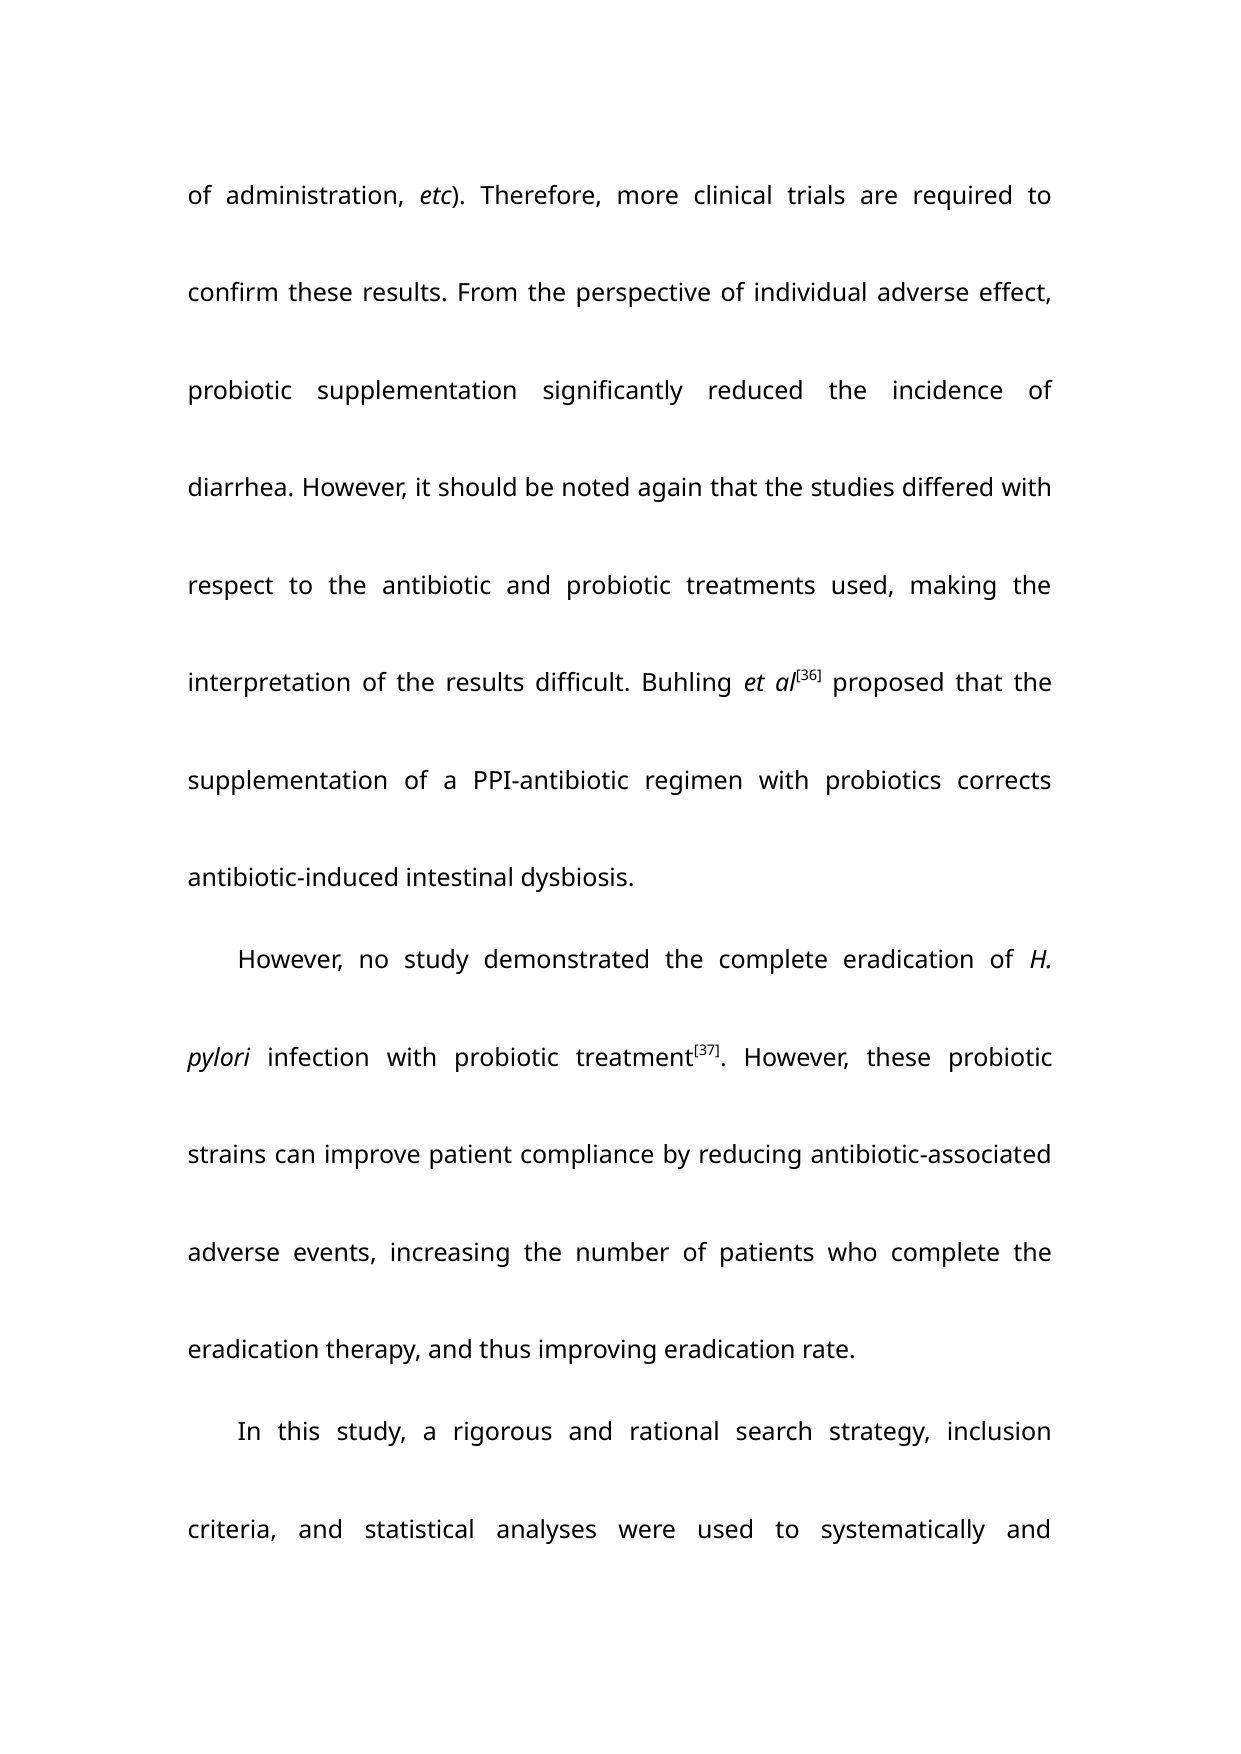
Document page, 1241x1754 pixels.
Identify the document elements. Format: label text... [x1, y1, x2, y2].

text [187, 162, 1053, 909]
text However, no study demonstrated the complete eradication of H. pylori infection with probiotic treatment[37]. However, these probiotic strains can improve patient compliance by reducing antibiotic-associated adverse events, increasing the number of patients who complete the eradication therapy, and thus improving eradication rate. [187, 926, 1053, 1381]
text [187, 1398, 1053, 1561]
